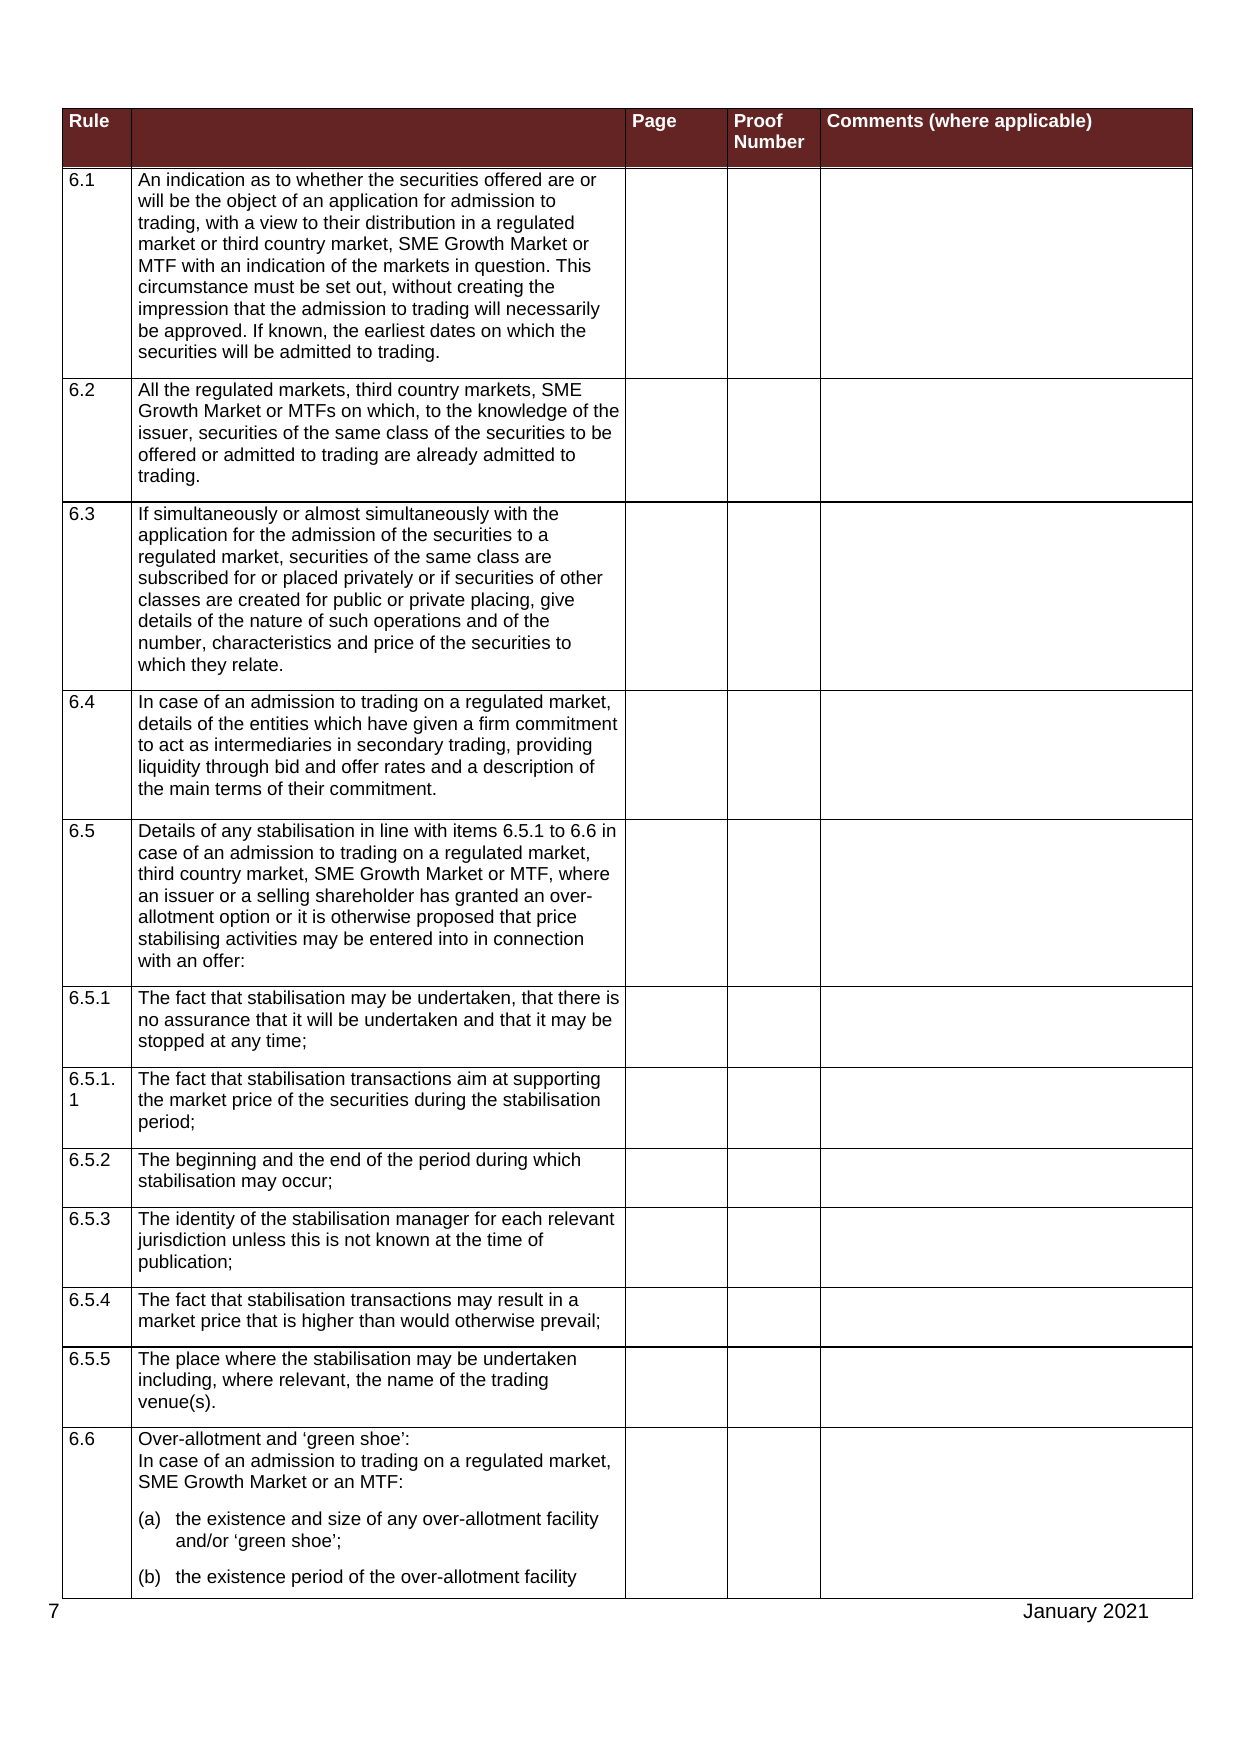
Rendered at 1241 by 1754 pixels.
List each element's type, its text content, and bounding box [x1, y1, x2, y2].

table_cell 6.5.4 [63, 1288, 131, 1346]
table_cell [821, 1348, 1192, 1427]
table_cell An indication as to whether the securities offered are or will be the object of an application for admission to trading, with a view to their distribution in a regulated market or third country market, SME Growth Market or MTF with an indication of the markets in question. This circumstance must be set out, without creating the impression that the admission to trading will necessarily be approved. If known, the earliest dates on which the securities will be admitted to trading. [132, 169, 625, 378]
table_cell [728, 1068, 820, 1147]
table_cell [626, 503, 727, 690]
table_cell [626, 820, 727, 986]
table_cell [626, 1068, 727, 1147]
table_cell [728, 1428, 820, 1598]
table_cell [728, 1149, 820, 1207]
table_cell [821, 379, 1192, 501]
table_cell Details of any stabilisation in line with items 6.5.1 to 6.6 in case of an admission to trading on a regulated market, third country market, SME Growth Market or MTF, where an issuer or a selling shareholder has granted an over-allotment option or it is otherwise proposed that price stabilising activities may be entered into in connection with an offer: [132, 820, 625, 986]
table_cell 6.5 [63, 820, 131, 986]
table_cell [821, 987, 1192, 1067]
table_cell In case of an admission to trading on a regulated market, details of the entities which have given a firm commitment to act as intermediaries in secondary trading, providing liquidity through bid and offer rates and a description of the main terms of their commitment. [132, 691, 625, 819]
table_cell [821, 1288, 1192, 1346]
table_cell 6.5.3 [63, 1208, 131, 1287]
table_cell 6.5.2 [63, 1149, 131, 1207]
table_cell [728, 1208, 820, 1287]
table_cell [821, 1428, 1192, 1598]
table_cell The fact that stabilisation transactions aim at supporting the market price of the securities during the stabilisation period; [132, 1068, 625, 1147]
table_cell [626, 691, 727, 819]
table_cell [821, 1208, 1192, 1287]
table_header Comments (where applicable) [821, 109, 1192, 167]
table_cell [821, 503, 1192, 690]
table_cell 6.2 [63, 379, 131, 501]
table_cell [132, 1428, 625, 1598]
table_cell [626, 379, 727, 501]
table_cell [626, 1288, 727, 1346]
table_cell The identity of the stabilisation manager for each relevant jurisdiction unless this is not known at the time of publication; [132, 1208, 625, 1287]
table_header Page [626, 109, 727, 167]
table_cell [821, 1149, 1192, 1207]
table_cell The fact that stabilisation may be undertaken, that there is no assurance that it will be undertaken and that it may be stopped at any time; [132, 987, 625, 1067]
table_cell 6.5.1 [63, 987, 131, 1067]
table_cell [626, 987, 727, 1067]
table_cell 6.6 [63, 1428, 131, 1598]
table_header Rule [63, 109, 131, 167]
table_cell The fact that stabilisation transactions may result in a market price that is higher than would otherwise prevail; [132, 1288, 625, 1346]
table_cell 6.5.5 [63, 1348, 131, 1427]
table_cell All the regulated markets, third country markets, SME Growth Market or MTFs on which, to the knowledge of the issuer, securities of the same class of the securities to be offered or admitted to trading are already admitted to trading. [132, 379, 625, 501]
table_cell [728, 691, 820, 819]
table_cell The place where the stabilisation may be undertaken including, where relevant, the name of the trading venue(s). [132, 1348, 625, 1427]
table_cell [728, 379, 820, 501]
table_cell The beginning and the end of the period during which stabilisation may occur; [132, 1149, 625, 1207]
table_cell [626, 1348, 727, 1427]
table_header [132, 109, 625, 167]
table_cell [626, 1149, 727, 1207]
table_cell [728, 169, 820, 378]
table_cell [728, 1348, 820, 1427]
table_cell [728, 503, 820, 690]
table_cell [626, 1208, 727, 1287]
table_cell 6.3 [63, 503, 131, 690]
table_cell 6.1 [63, 169, 131, 378]
table_cell [821, 691, 1192, 819]
table_cell [728, 820, 820, 986]
table_cell 6.5.1.1 [63, 1068, 131, 1147]
table_cell [821, 820, 1192, 986]
table_cell [728, 1288, 820, 1346]
table_cell If simultaneously or almost simultaneously with the application for the admission of the securities to a regulated market, securities of the same class are subscribed for or placed privately or if securities of other classes are created for public or private placing, give details of the nature of such operations and of the number, characteristics and price of the securities to which they relate. [132, 503, 625, 690]
table_cell [821, 169, 1192, 378]
table_cell 6.4 [63, 691, 131, 819]
table_cell [821, 1068, 1192, 1147]
table_header Proof Number [728, 109, 820, 167]
table_cell [728, 987, 820, 1067]
table_cell [626, 169, 727, 378]
table_cell [626, 1428, 727, 1598]
